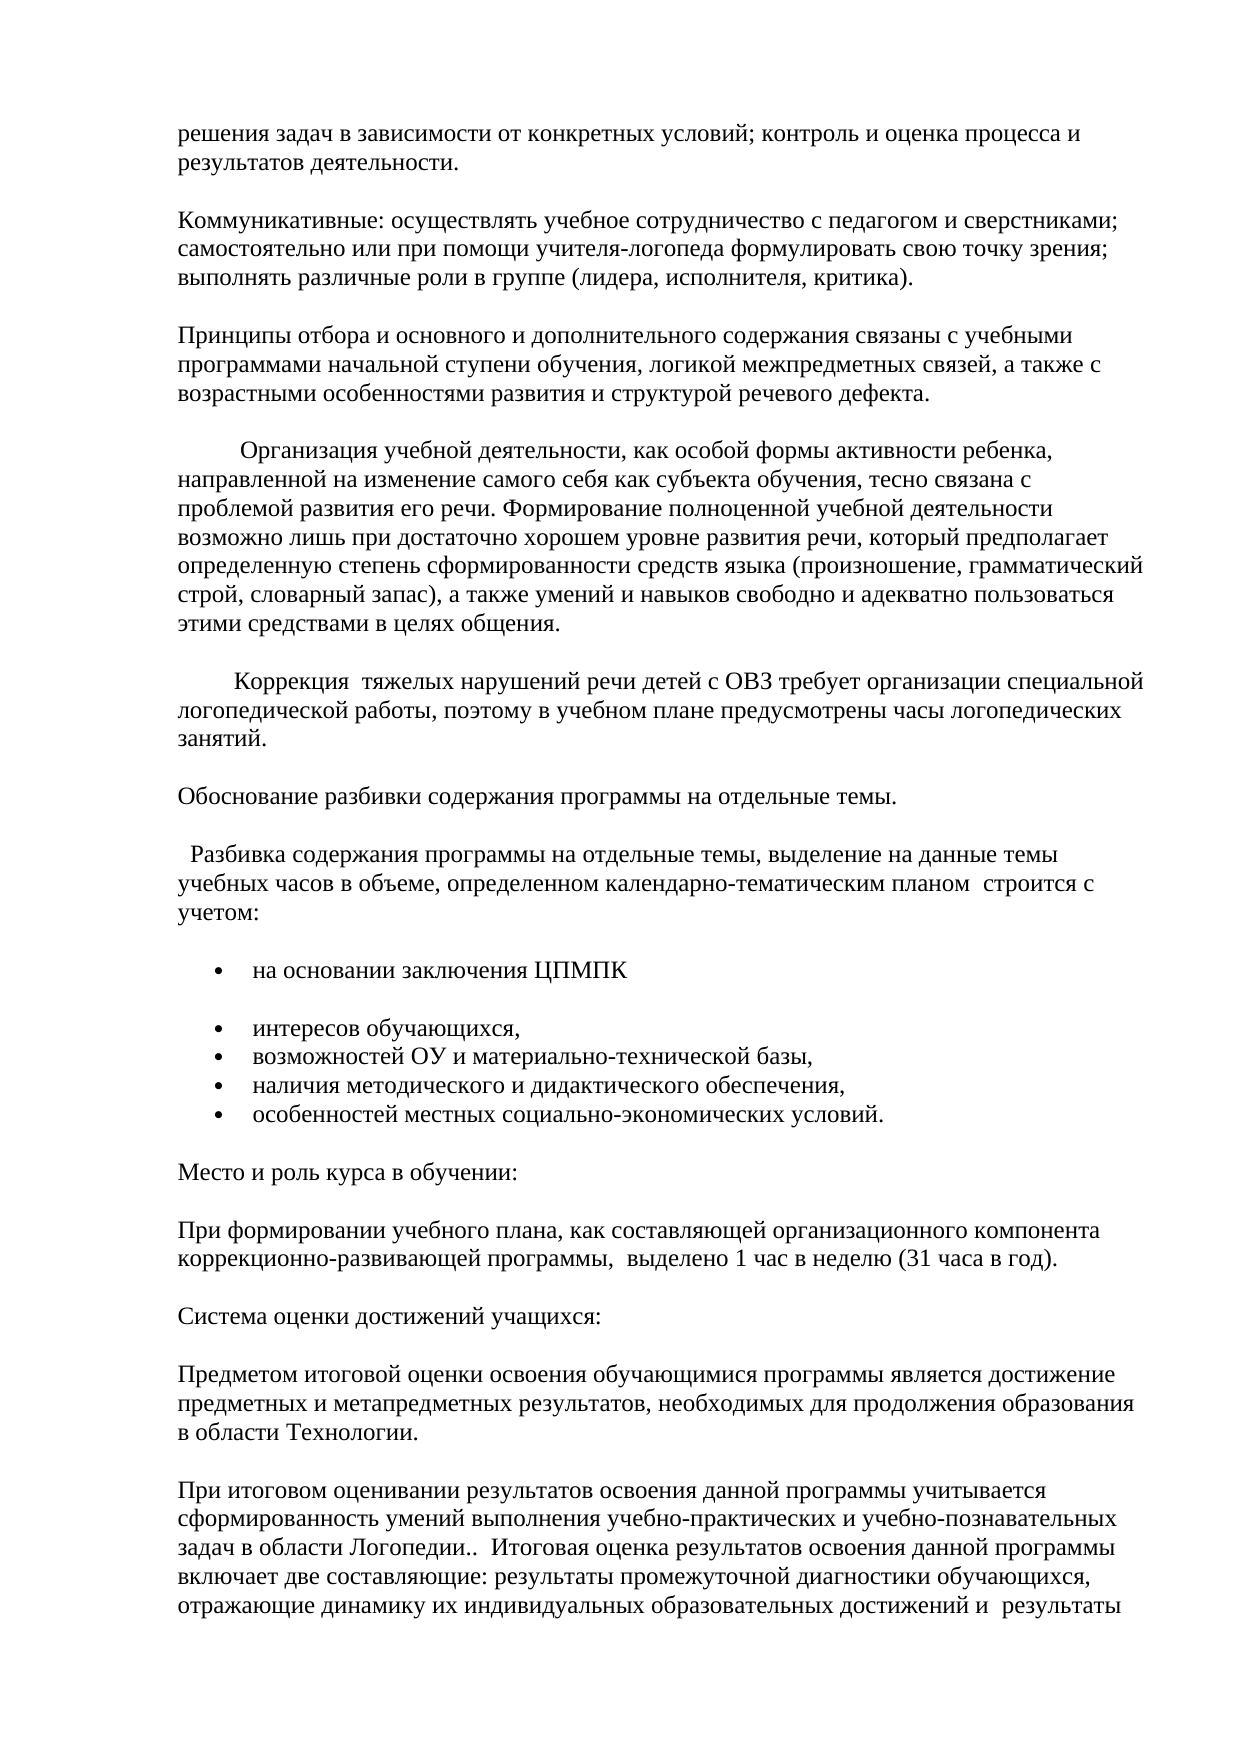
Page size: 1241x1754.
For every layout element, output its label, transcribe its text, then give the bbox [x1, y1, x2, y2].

text Коррекция тяжелых нарушений речи детей с ОВЗ требует организации специальной логопедической работы, поэтому в учебном плане предусмотрены часы логопедических занятий. [177, 666, 1152, 752]
list на основании заключения ЦПМПК [215, 955, 1152, 983]
text Обоснование разбивки содержания программы на отдельные темы. [177, 781, 1152, 810]
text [177, 1475, 1152, 1618]
text Разбивка содержания программы на отдельные темы, выделение на данные темы учебных часов в объеме, определенном календарно-тематическим планом строится с учетом: [177, 839, 1152, 926]
text Коммуникативные: осуществлять учебное сотрудничество с педагогом и сверстниками; самостоятельно или при помощи учителя-логопеда формулировать свою точку зрения; выполнять различные роли в группе (лидера, исполнителя, критика). [177, 205, 1152, 291]
list интересов обучающихся, [215, 1013, 1152, 1041]
list наличия методического и дидактического обеспечения, [215, 1070, 1152, 1099]
list особенностей местных социально-экономических условий. [215, 1099, 1152, 1128]
list возможностей ОУ и материально-технической базы, [215, 1041, 1152, 1070]
text При формировании учебного плана, как составляющей организационного компонента коррекционно-развивающей программы, выделено 1 час в неделю (31 часа в год). [177, 1215, 1152, 1272]
text Система оценки достижений учащихся: [177, 1301, 1152, 1330]
text Принципы отбора и основного и дополнительного содержания связаны с учебными программами начальной ступени обучения, логикой межпредметных связей, а также с возрастными особенностями развития и структурой речевого дефекта. [177, 320, 1152, 406]
text Место и роль курса в обучении: [177, 1157, 1152, 1186]
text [177, 118, 1152, 176]
text Организация учебной деятельности, как особой формы активности ребенка, направленной на изменение самого себя как субъекта обучения, тесно связана с проблемой развития его речи. Формирование полноценной учебной деятельности возможно лишь при достаточно хорошем уровне развития речи, который предполагает определенную степень сформированности средств языка (произношение, грамматический строй, словарный запас), а также умений и навыков свободно и адекватно пользоваться этими средствами в целях общения. [177, 436, 1152, 637]
text Предметом итоговой оценки освоения обучающимися программы является достижение предметных и метапредметных результатов, необходимых для продолжения образования в области Технологии. [177, 1359, 1152, 1446]
